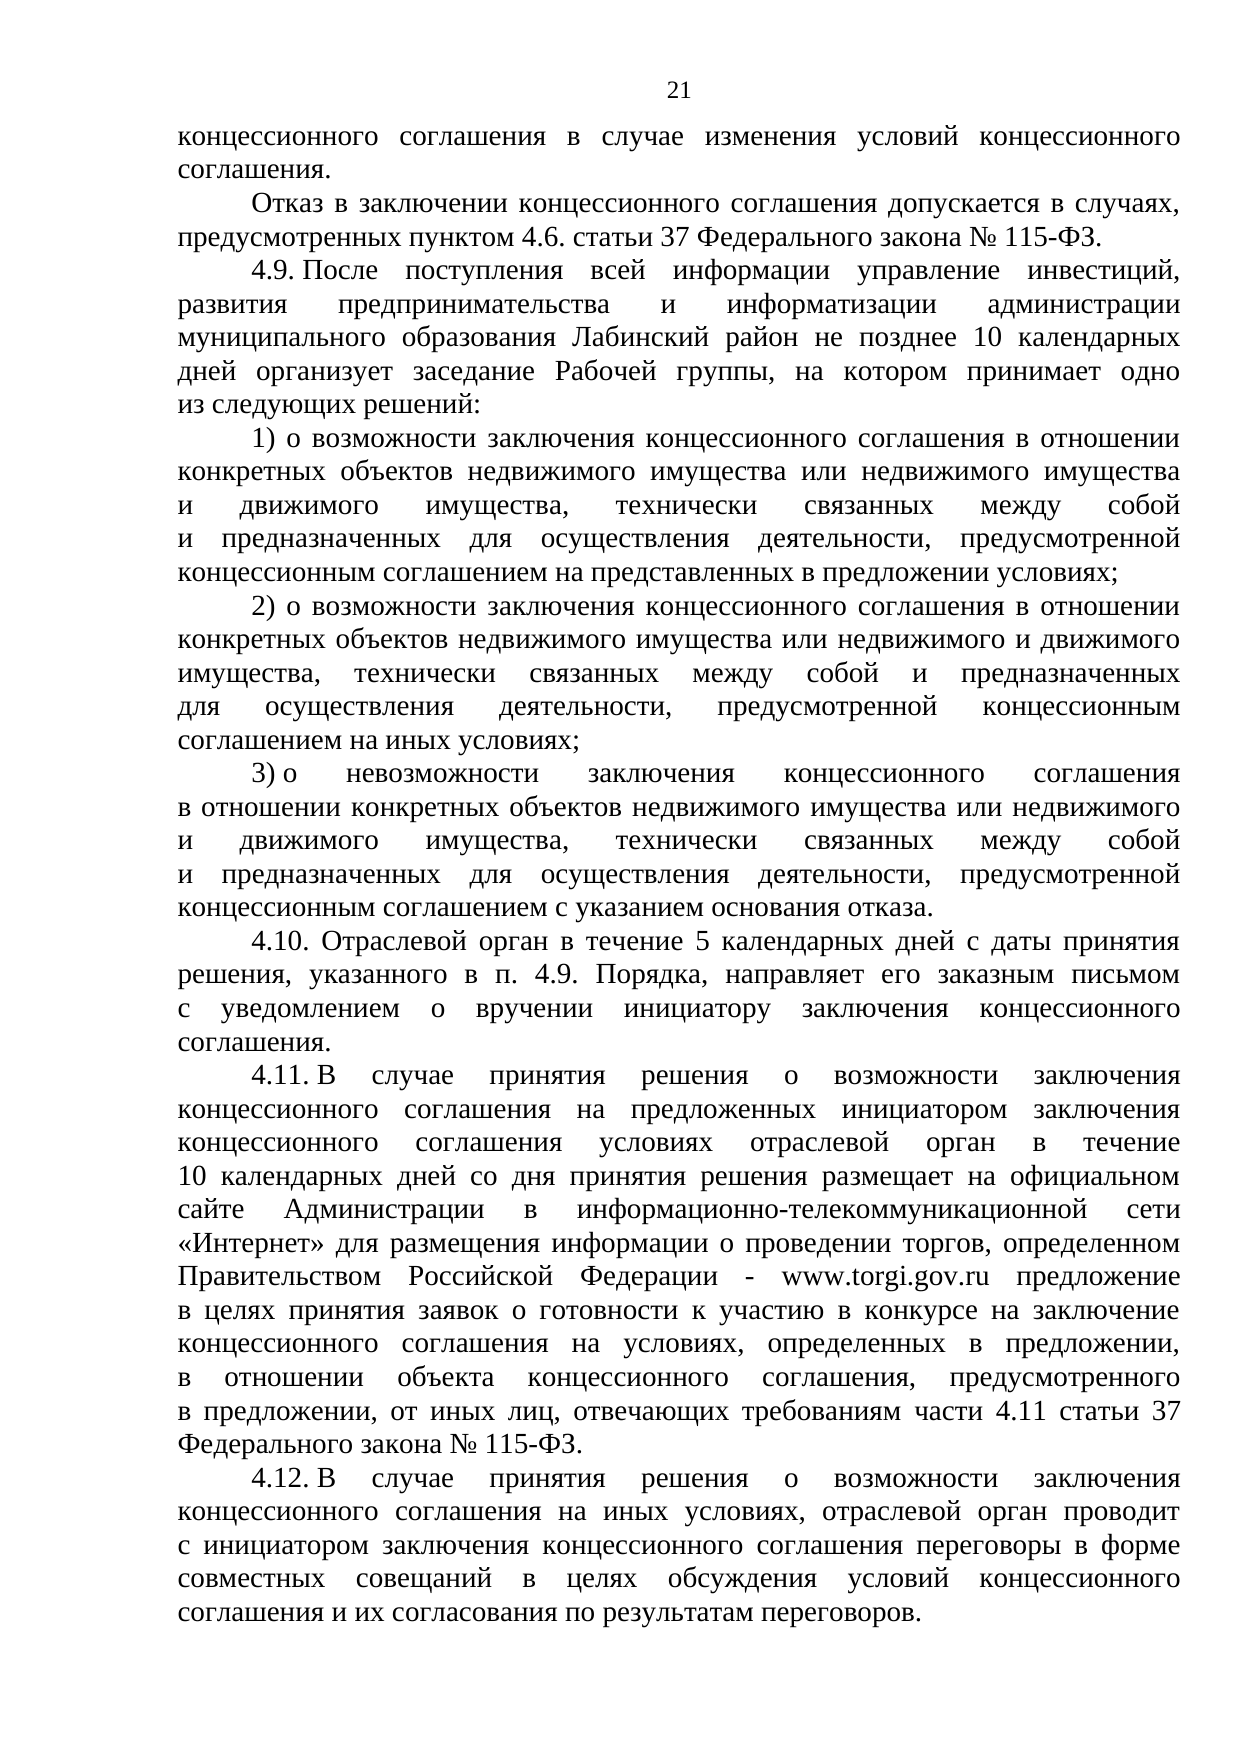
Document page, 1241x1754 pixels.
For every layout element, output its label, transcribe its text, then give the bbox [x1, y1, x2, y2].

text 4.10. Отраслевой орган в течение 5 календарных дней с даты принятия решения, указанного в п. 4.9. Порядка, направляет его заказным письмом с уведомлением о вручении инициатору заключения концессионного соглашения. [177, 923, 1181, 1057]
text 3) о невозможности заключения концессионного соглашения в отношении конкретных объектов недвижимого имущества или недвижимого и движимого имущества, технически связанных между собой и предназначенных для осуществления деятельности, предусмотренной концессионным соглашением с указанием основания отказа. [177, 755, 1181, 923]
text Отказ в заключении концессионного соглашения допускается в случаях, предусмотренных пунктом 4.6. статьи 37 Федерального закона № 115-ФЗ. [177, 185, 1181, 252]
text 4.11. В случае принятия решения о возможности заключения концессионного соглашения на предложенных инициатором заключения концессионного соглашения условиях отраслевой орган в течение 10 календарных дней со дня принятия решения размещает на официальном сайте Администрации в информационно-телекоммуникационной сети «Интернет» для размещения информации о проведении торгов, определенном Правительством Российской Федерации - www.torgi.gov.ru предложение в целях принятия заявок о готовности к участию в конкурсе на заключение концессионного соглашения на условиях, определенных в предложении, в отношении объекта концессионного соглашения, предусмотренного в предложении, от иных лиц, отвечающих требованиям части 4.11 статьи 37 Федерального закона № 115-ФЗ. [177, 1057, 1181, 1460]
text 2) о возможности заключения концессионного соглашения в отношении конкретных объектов недвижимого имущества или недвижимого и движимого имущества, технически связанных между собой и предназначенных для осуществления деятельности, предусмотренной концессионным соглашением на иных условиях; [177, 588, 1181, 755]
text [177, 118, 1181, 185]
text 4.12. В случае принятия решения о возможности заключения концессионного соглашения на иных условиях, отраслевой орган проводит с инициатором заключения концессионного соглашения переговоры в форме совместных совещаний в целях обсуждения условий концессионного соглашения и их согласования по результатам переговоров. [177, 1460, 1181, 1627]
text 4.9. После поступления всей информации управление инвестиций, развития предпринимательства и информатизации администрации муниципального образования Лабинский район не позднее 10 календарных дней организует заседание Рабочей группы, на котором принимает одно из следующих решений: [177, 252, 1181, 420]
text 1) о возможности заключения концессионного соглашения в отношении конкретных объектов недвижимого имущества или недвижимого имущества и движимого имущества, технически связанных между собой и предназначенных для осуществления деятельности, предусмотренной концессионным соглашением на представленных в предложении условиях; [177, 420, 1181, 588]
